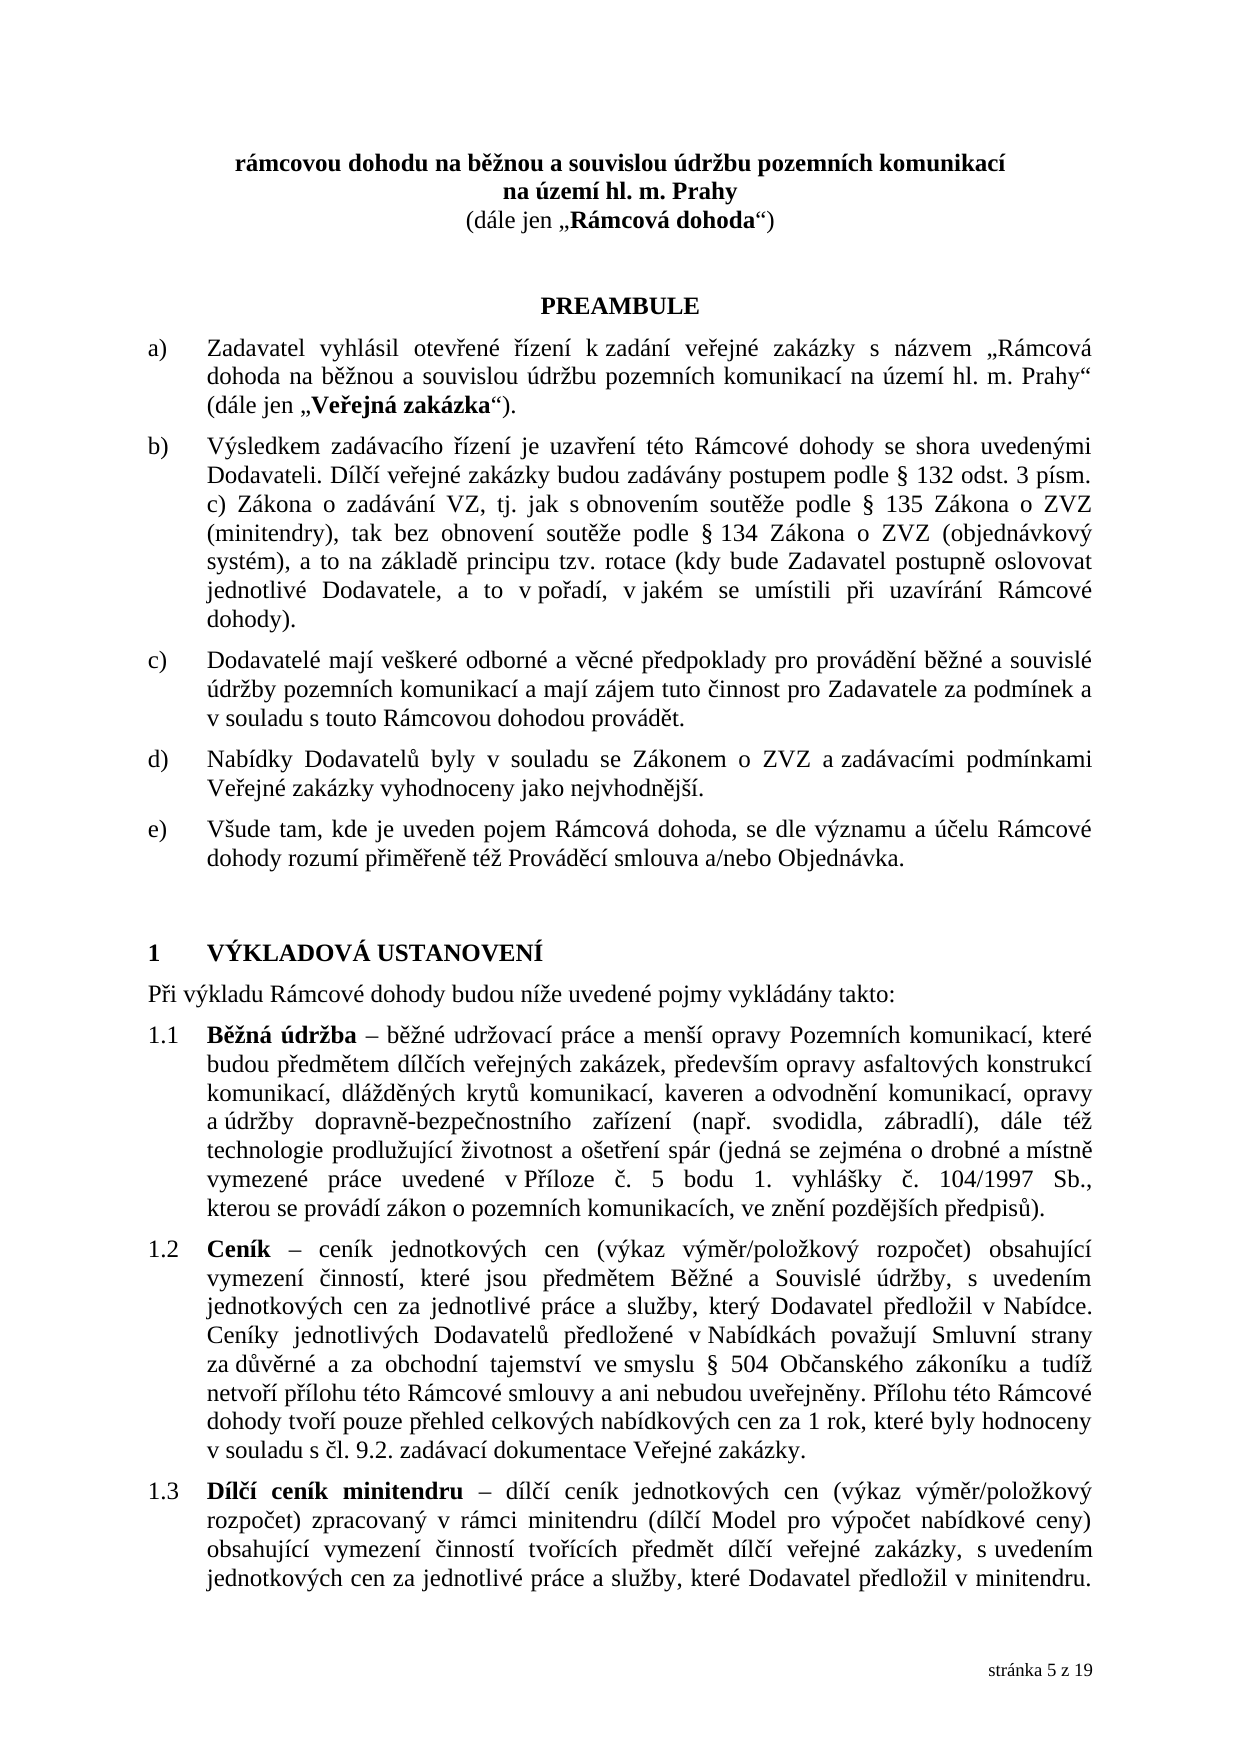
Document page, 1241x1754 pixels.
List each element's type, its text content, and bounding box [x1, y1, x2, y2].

list VÝKLADOVÁ USTANOVENÍ [148, 938, 1093, 966]
text (dále jen „Rámcová dohoda“) [148, 205, 1093, 234]
list Běžná údržba – běžné udržovací práce a menší opravy Pozemních komunikací, které budou předmětem dílčích veřejných zakázek, především opravy asfaltových konstrukcí komunikací, dlážděných krytů komunikací, kaveren a odvodnění komunikací, opravy a údržby dopravně-bezpečnostního zařízení (např. svodidla, zábradlí), dále též technologie prodlužující životnost a ošetření spár (jedná se zejména o drobné a místně vymezené práce uvedené v Příloze č. 5 bodu 1. vyhlášky č. 104/1997 Sb., kterou se provádí zákon o pozemních komunikacích, ve znění pozdějších předpisů). [148, 1020, 1093, 1221]
list Při výkladu Rámcové dohody budou níže uvedené pojmy vykládány takto: [148, 979, 1093, 1008]
list Všude tam, kde je uveden pojem Rámcová dohoda, se dle významu a účelu Rámcové dohody rozumí přiměřeně též Prováděcí smlouva a/nebo Objednávka. [148, 814, 1093, 871]
text na území hl. m. Prahy [148, 176, 1093, 205]
list Nabídky Dodavatelů byly v souladu se Zákonem o ZVZ a zadávacími podmínkami Veřejné zakázky vyhodnoceny jako nejvhodnější. [148, 744, 1093, 801]
list Výsledkem zadávacího řízení je uzavření této Rámcové dohody se shora uvedenými Dodavateli. Dílčí veřejné zakázky budou zadávány postupem podle § 132 odst. 3 písm. c) Zákona o zadávání VZ, tj. jak s obnovením soutěže podle § 135 Zákona o ZVZ (minitendry), tak bez obnovení soutěže podle § 134 Zákona o ZVZ (objednávkový systém), a to na základě principu tzv. rotace (kdy bude Zadavatel postupně oslovovat jednotlivé Dodavatele, a to v pořadí, v jakém se umístili při uzavírání Rámcové dohody). [148, 431, 1093, 633]
text PREAMBULE [148, 291, 1093, 320]
list Zadavatel vyhlásil otevřené řízení k zadání veřejné zakázky s názvem „Rámcová dohoda na běžnou a souvislou údržbu pozemních komunikací na území hl. m. Prahy“ (dále jen „Veřejná zakázka“). [148, 333, 1093, 419]
list Dodavatelé mají veškeré odborné a věcné předpoklady pro provádění běžné a souvislé údržby pozemních komunikací a mají zájem tuto činnost pro Zadavatele za podmínek a v souladu s touto Rámcovou dohodou provádět. [148, 645, 1093, 731]
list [148, 1476, 1093, 1591]
list Ceník – ceník jednotkových cen (výkaz výměr/položkový rozpočet) obsahující vymezení činností, které jsou předmětem Běžné a Souvislé údržby, s uvedením jednotkových cen za jednotlivé práce a služby, který Dodavatel předložil v Nabídce. Ceníky jednotlivých Dodavatelů předložené v Nabídkách považují Smluvní strany za důvěrné a za obchodní tajemství ve smyslu § 504 Občanského zákoníku a tudíž netvoří přílohu této Rámcové smlouvy a ani nebudou uveřejněny. Přílohu této Rámcové dohody tvoří pouze přehled celkových nabídkových cen za 1 rok, které byly hodnoceny v souladu s čl. 9.2. zadávací dokumentace Veřejné zakázky. [148, 1234, 1093, 1464]
text rámcovou dohodu na běžnou a souvislou údržbu pozemních komunikací [148, 148, 1093, 176]
